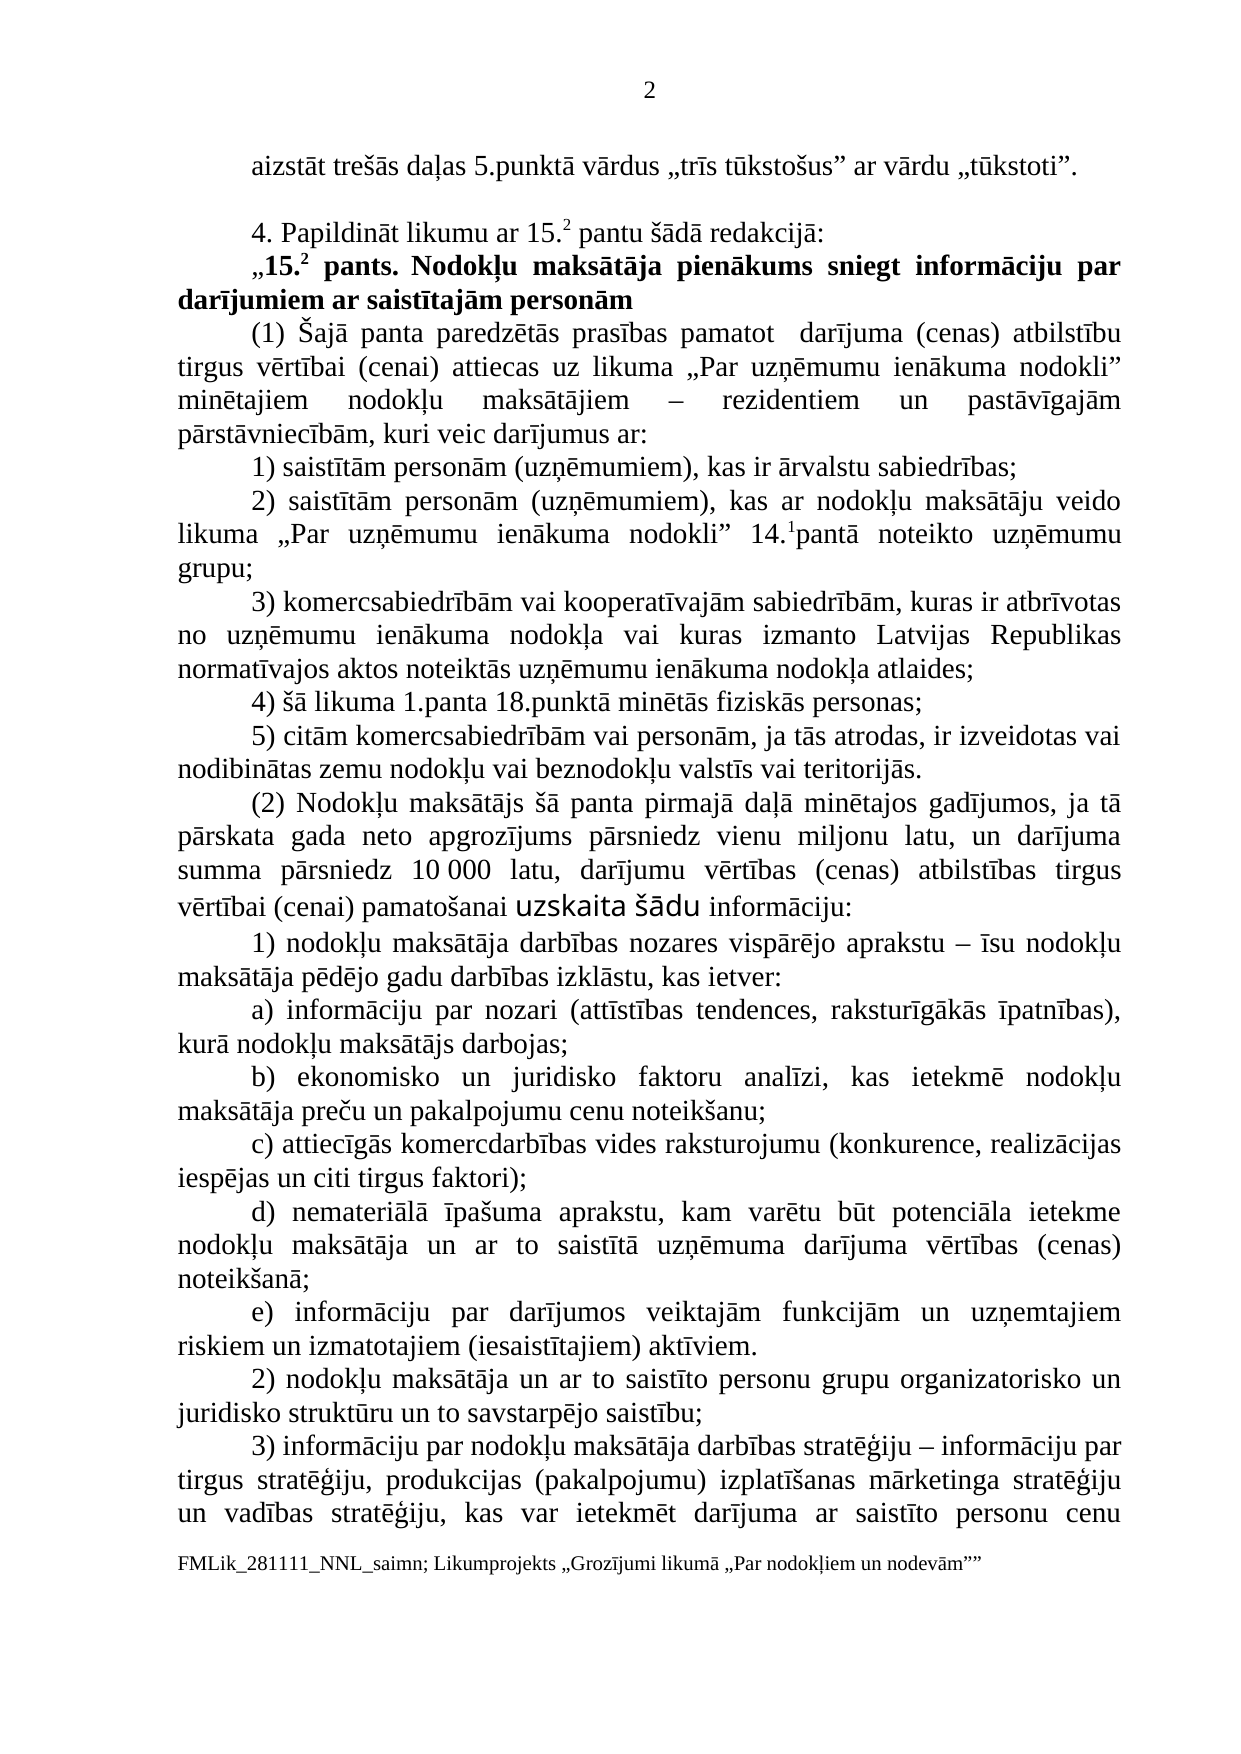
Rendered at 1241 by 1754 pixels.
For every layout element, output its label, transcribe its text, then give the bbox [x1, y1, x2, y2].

text 4) šā likuma 1.panta 18.punktā minētās fiziskās personas; [177, 684, 1122, 718]
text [177, 1428, 1122, 1529]
text 5) citām komercsabiedrībām vai personām, ja tās atrodas, ir izveidotas vai nodibinātas zemu nodokļu vai beznodokļu valstīs vai teritorijās. [177, 718, 1122, 785]
list Papildināt likumu ar 15.2 pantu šādā redakcijā: [177, 215, 1122, 248]
text (2) Nodokļu maksātājs šā panta pirmajā daļā minētajos gadījumos, ja tā pārskata gada neto apgrozījums pārsniedz vienu miljonu latu, un darījuma summa pārsniedz 10 000 latu, darījumu vērtības (cenas) atbilstības tirgus vērtībai (cenai) pamatošanai uzskaita šādu informāciju: [177, 785, 1122, 925]
text 3) komercsabiedrībām vai kooperatīvajām sabiedrībām, kuras ir atbrīvotas no uzņēmumu ienākuma nodokļa vai kuras izmanto Latvijas Republikas normatīvajos aktos noteiktās uzņēmumu ienākuma nodokļa atlaides; [177, 584, 1122, 684]
text 2) saistītām personām (uzņēmumiem), kas ar nodokļu maksātāju veido likuma „Par uzņēmumu ienākuma nodokli” 14.1pantā noteikto uzņēmumu grupu; [177, 483, 1122, 584]
text d) nemateriālā īpašuma aprakstu, kam varētu būt potenciāla ietekme nodokļu maksātāja un ar to saistītā uzņēmuma darījuma vērtības (cenas) noteikšanā; [177, 1194, 1122, 1294]
text a) informāciju par nozari (attīstības tendences, raksturīgākās īpatnības), kurā nodokļu maksātājs darbojas; [177, 992, 1122, 1059]
text e) informāciju par darījumos veiktajām funkcijām un uzņemtajiem riskiem un izmatotajiem (iesaistītajiem) aktīviem. [177, 1294, 1122, 1361]
text 2) nodokļu maksātāja un ar to saistīto personu grupu organizatorisko un juridisko struktūru un to savstarpējo saistību; [177, 1361, 1122, 1428]
text (1) Šajā panta paredzētās prasības pamatot darījuma (cenas) atbilstību tirgus vērtībai (cenai) attiecas uz likuma „Par uzņēmumu ienākuma nodokli” minētajiem nodokļu maksātājiem – rezidentiem un pastāvīgajām pārstāvniecībām, kuri veic darījumus ar: [177, 315, 1122, 449]
text c) attiecīgās komercdarbības vides raksturojumu (konkurence, realizācijas iespējas un citi tirgus faktori); [177, 1127, 1122, 1194]
text b) ekonomisko un juridisko faktoru analīzi, kas ietekmē nodokļu maksātāja preču un pakalpojumu cenu noteikšanu; [177, 1059, 1122, 1127]
text „15.2 pants. Nodokļu maksātāja pienākums sniegt informāciju par darījumiem ar saistītajām personām [177, 248, 1122, 315]
text 1) nodokļu maksātāja darbības nozares vispārējo aprakstu – īsu nodokļu maksātāja pēdējo gadu darbības izklāstu, kas ietver: [177, 925, 1122, 992]
text 1) saistītām personām (uzņēmumiem), kas ir ārvalstu sabiedrības; [177, 449, 1122, 483]
text aizstāt trešās daļas 5.punktā vārdus „trīs tūkstošus” ar vārdu „tūkstoti”. [177, 148, 1122, 181]
